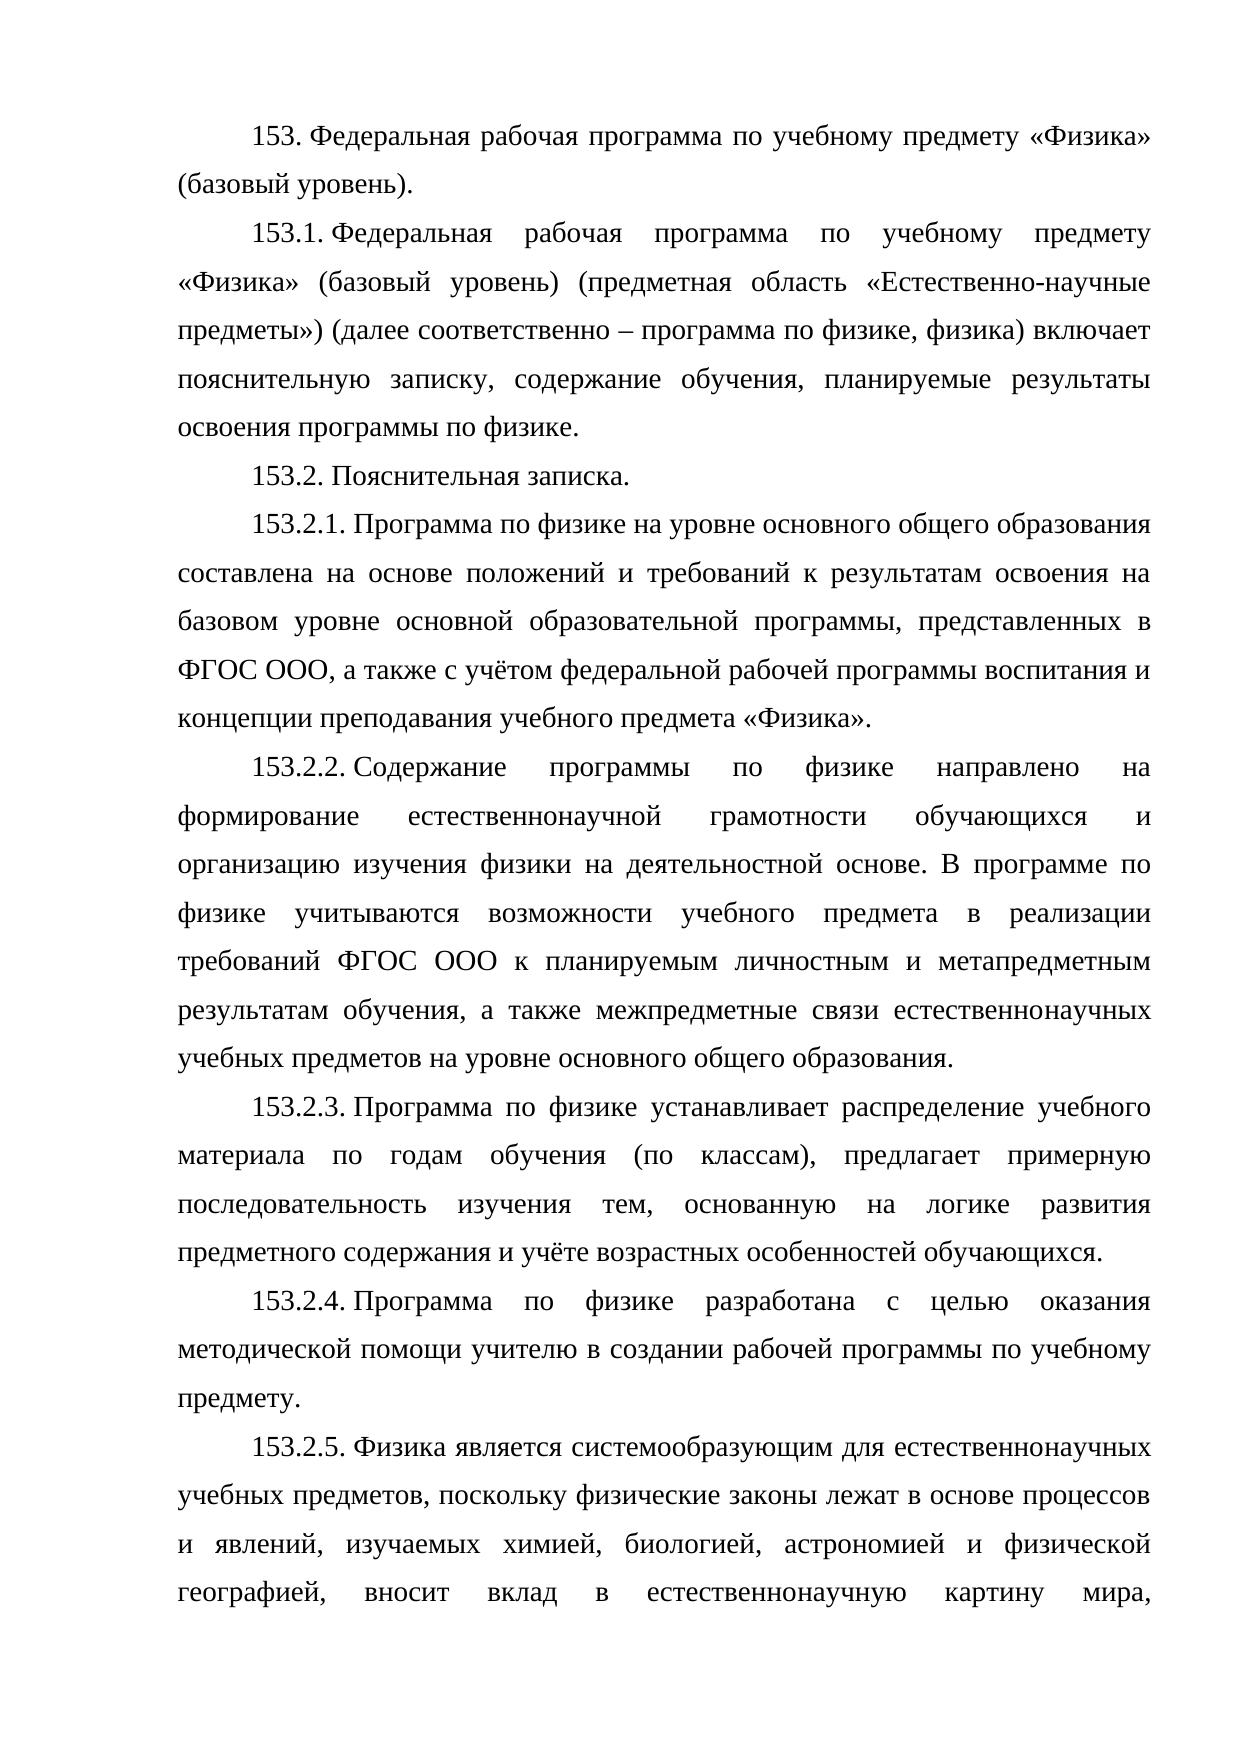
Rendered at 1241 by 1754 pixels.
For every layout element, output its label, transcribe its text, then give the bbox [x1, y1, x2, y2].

text 153.2.2. Содержание программы по физике направлено на формирование естественно­научной грамотности обучающихся и организацию изучения физики на деятельностной основе. В программе по физике учитываются возможности учебного предмета в реализации требований ФГОС ООО к планируемым личностным и метапредметным результатам обучения, а также межпредметные связи естественно­научных учебных предметов на уровне основного общего образования. [177, 749, 1152, 1074]
text 153. Федеральная рабочая программа по учебному предмету «Физика» (базовый уровень). [177, 118, 1152, 200]
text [177, 1429, 1152, 1608]
text 153.1. Федеральная рабочая программа по учебному предмету «Физика» (базовый уровень) (предметная область «Естественно-научные предметы») (далее соответственно – программа по физике, физика) включает пояснительную записку, содержание обучения, планируемые результаты освоения программы по физике. [177, 215, 1152, 443]
text 153.2.3. Программа по физике устанавливает распределение учебного материала по годам обучения (по классам), предлагает примерную последовательность изучения тем, основанную на логике развития предметного содержания и учёте возрастных особенностей обучающихся. [177, 1089, 1152, 1268]
text 153.2.4. Программа по физике разработана с целью оказания методической помощи учителю в создании рабочей программы по учебному предмету. [177, 1283, 1152, 1414]
text 153.2. Пояснительная записка. [177, 458, 1152, 491]
text 153.2.1. Программа по физике на уровне основного общего образования составлена на основе положений и требований к результатам освоения на базовом уровне основной образовательной программы, представленных в ФГОС ООО, а также с учётом федеральной рабочей программы воспитания и концепции преподавания учебного предмета «Физика». [177, 506, 1152, 734]
